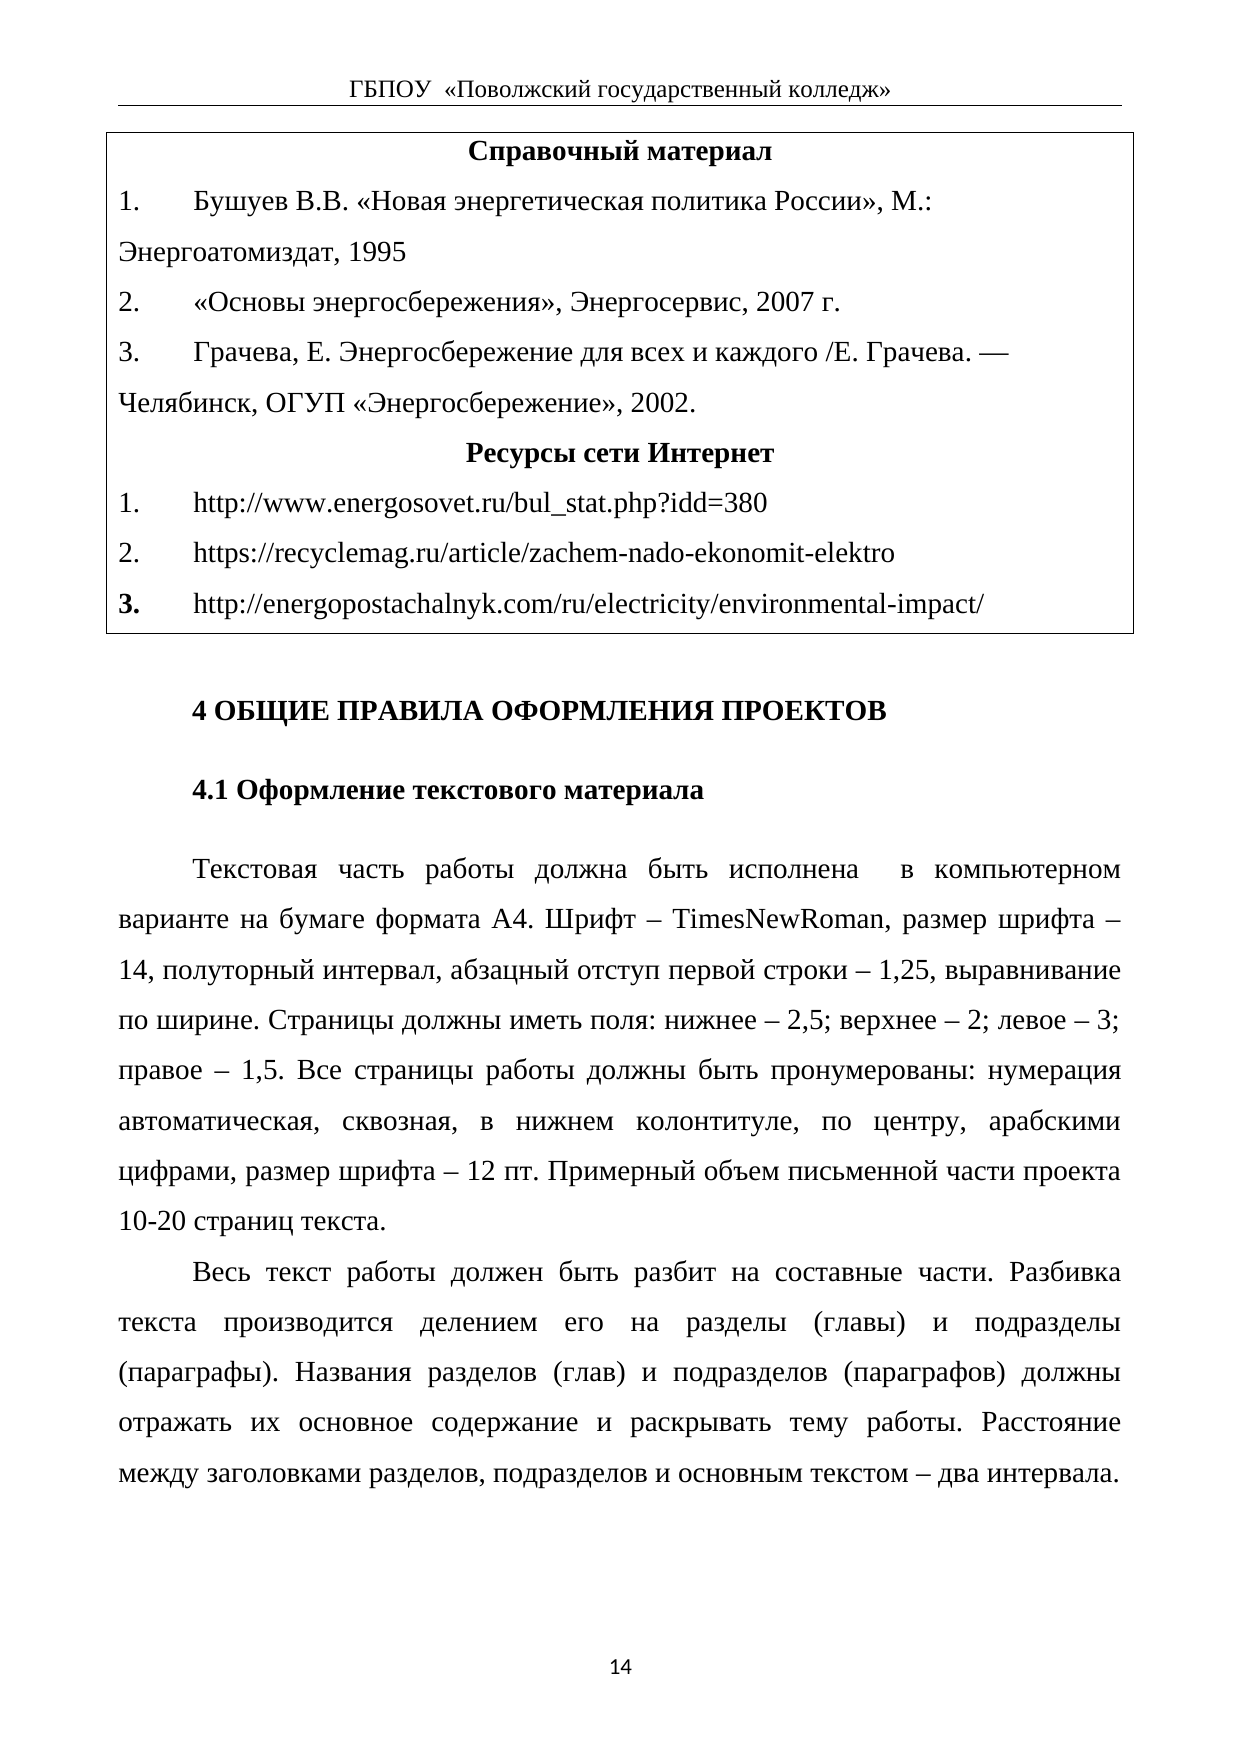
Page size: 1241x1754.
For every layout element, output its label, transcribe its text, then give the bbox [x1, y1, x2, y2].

subtitle 4.1 Оформление текстового материала [192, 772, 1122, 806]
subtitle 4 ОБЩИЕ ПРАВИЛА ОФОРМЛЕНИЯ ПРОЕКТОВ [192, 693, 1122, 727]
text Текстовая часть работы должна быть исполнена в компьютерном варианте на бумаге формата А4. Шрифт – TimesNewRoman, размер шрифта – 14, полуторный интервал, абзацный отступ первой строки – 1,25, выравнивание по ширине. Страницы должны иметь поля: нижнее – 2,5; верхнее – 2; левое – 3; правое – 1,5. Все страницы работы должны быть пронумерованы: нумерация автоматическая, сквозная, в нижнем колонтитуле, по центру, арабскими цифрами, размер шрифта – 12 пт. Примерный объем письменной части проекта 10-20 страниц текста. [118, 851, 1122, 1237]
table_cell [107, 133, 1133, 633]
text Весь текст работы должен быть разбит на составные части. Разбивка текста производится делением его на разделы (главы) и подразделы (параграфы). Названия разделов (глав) и подразделов (параграфов) должны отражать их основное содержание и раскрывать тему работы. Расстояние между заголовками разделов, подразделов и основным текстом – два интервала. [118, 1254, 1122, 1488]
